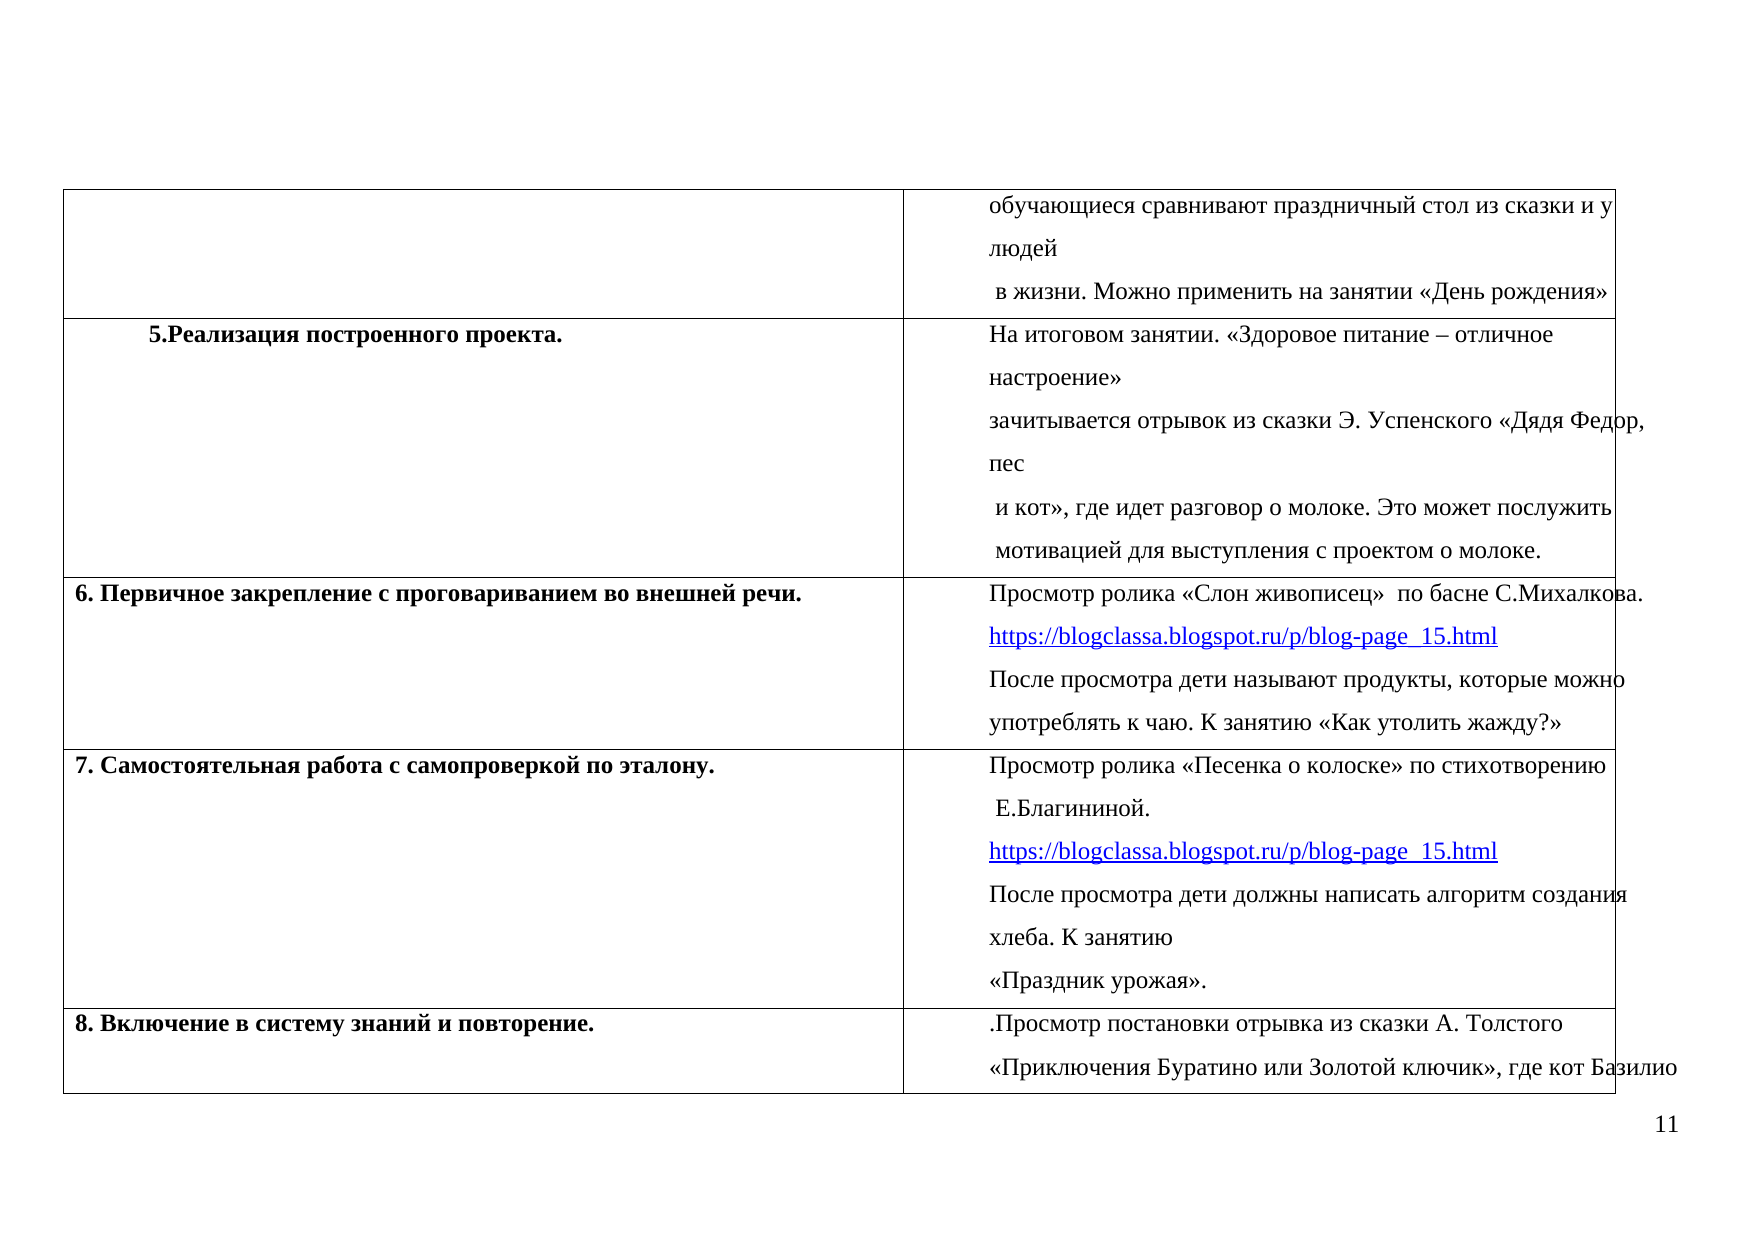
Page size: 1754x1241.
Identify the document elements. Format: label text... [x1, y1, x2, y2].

table_cell 5.Реализация построенного проекта. [64, 319, 903, 577]
table_cell На итоговом занятии. «Здоровое питание – отличное настроение» зачитывается отрывок из сказки Э. Успенского «Дядя Федор, пес и кот», где идет разговор о молоке. Это может послужить мотивацией для выступления с проектом о молоке. [904, 319, 1615, 577]
table_cell Просмотр ролика «Песенка о колоске» по стихотворению Е.Благининой. https://blogclassa.blogspot.ru/p/blog-page_15.html После просмотра дети должны написать алгоритм создания хлеба. К занятию «Праздник урожая». [904, 750, 1615, 1007]
table_cell 7. Самостоятельная работа с самопроверкой по эталону. [64, 750, 903, 1007]
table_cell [64, 1009, 903, 1093]
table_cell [904, 1009, 1615, 1093]
table_cell 6. Первичное закрепление с проговариванием во внешней речи. [64, 578, 903, 749]
table_cell Просмотр ролика «Слон живописец» по басне С.Михалкова. https://blogclassa.blogspot.ru/p/blog-page_15.html После просмотра дети называют продукты, которые можно употреблять к чаю. К занятию «Как утолить жажду?» [904, 578, 1615, 749]
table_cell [64, 190, 903, 318]
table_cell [904, 190, 1615, 318]
